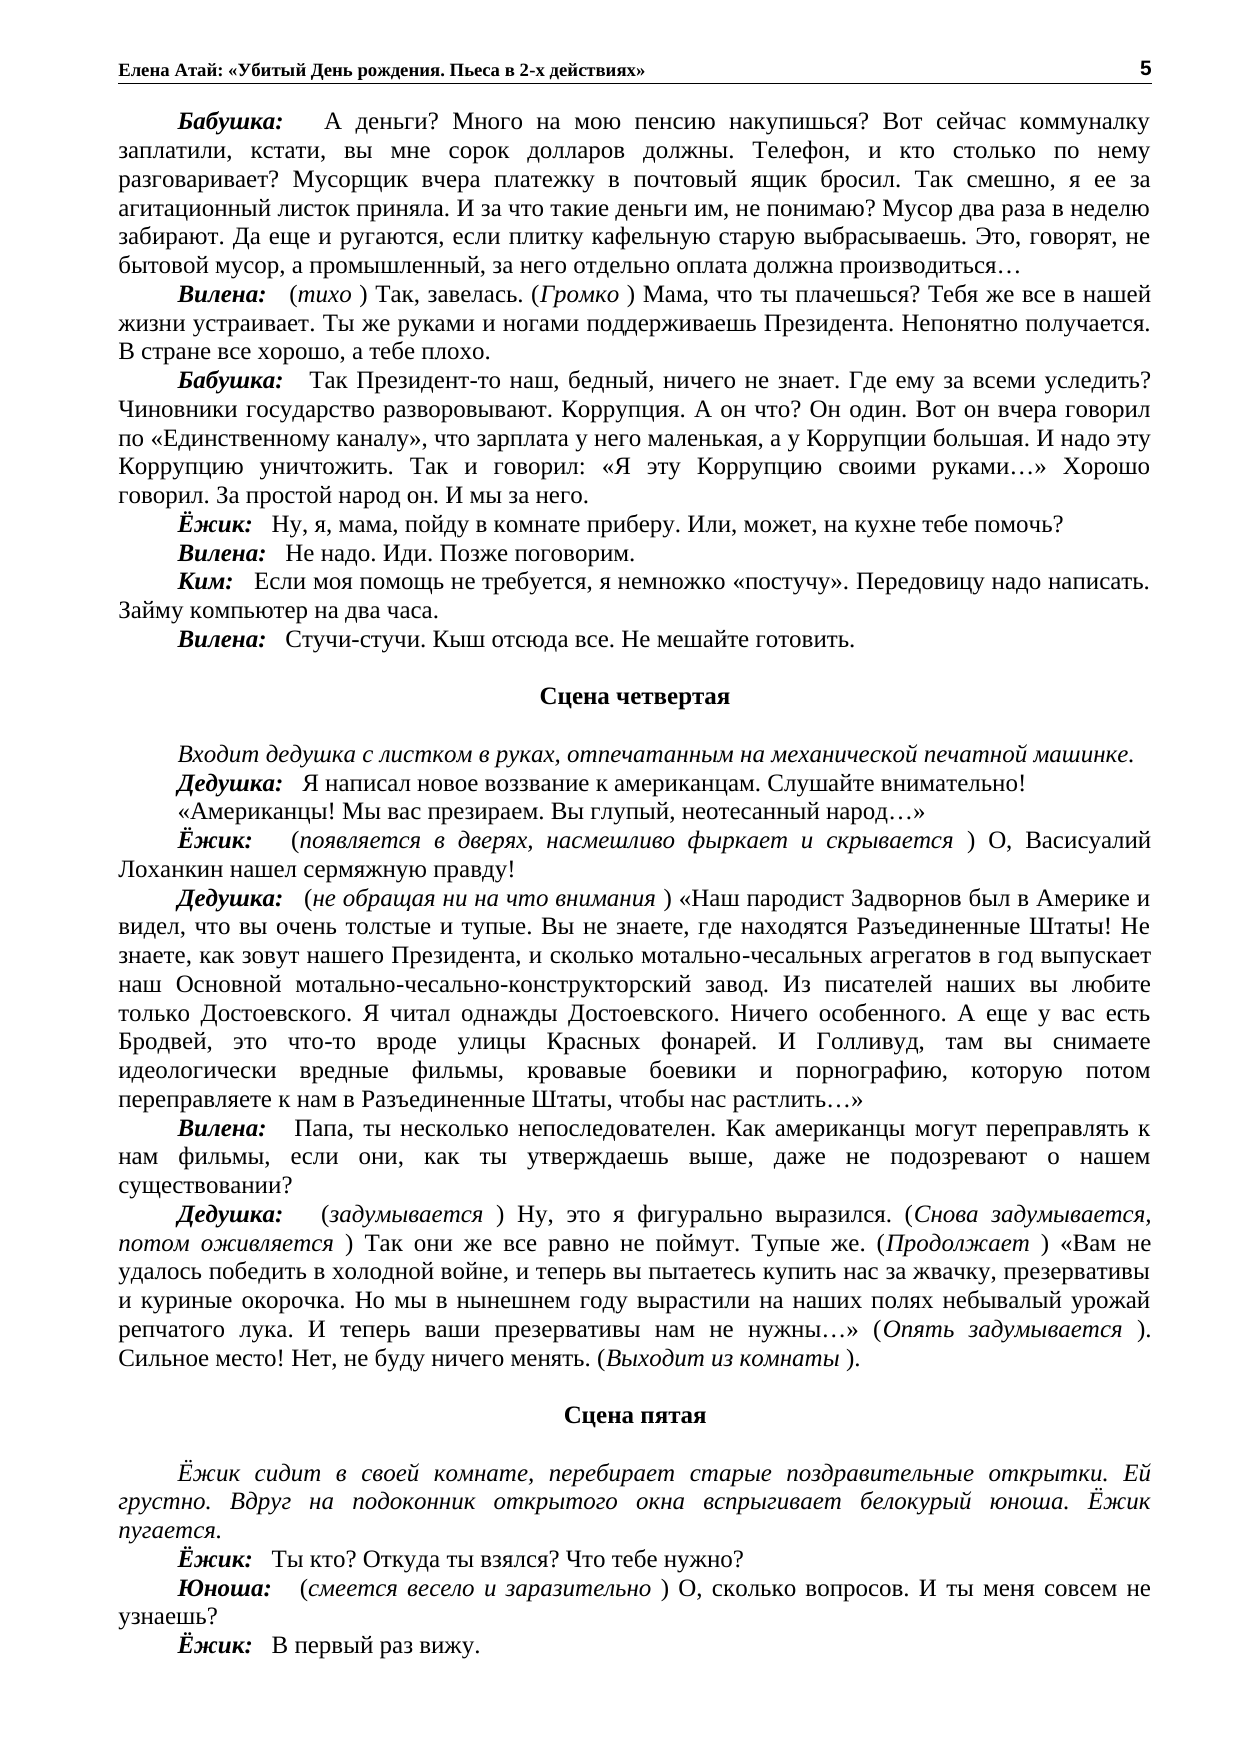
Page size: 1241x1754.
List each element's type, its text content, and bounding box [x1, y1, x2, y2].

text Ёжик: Ну, я, мама, пойду в комнате приберу. Или, может, на кухне тебе помочь? [118, 509, 1152, 538]
text «Американцы! Мы вас презираем. Вы глупый, неотесанный народ…» [118, 796, 1152, 825]
text Вилена: Не надо. Иди. Позже поговорим. [118, 538, 1152, 566]
text Вилена: Стучи-стучи. Кыш отсюда все. Не мешайте готовить. [118, 624, 1152, 653]
subtitle Сцена четвертая [118, 681, 1152, 710]
text Ёжик: Ты кто? Откуда ты взялся? Что тебе нужно? [118, 1544, 1152, 1573]
text Дедушка: Я написал новое воззвание к американцам. Слушайте внимательно! [118, 768, 1152, 796]
text Ёжик: (появляется в дверях, насмешливо фыркает и скрывается ) О, Васисуалий Лоханкин нашел сермяжную правду! [118, 825, 1152, 883]
text Ёжик сидит в своей комнате, перебирает старые поздравительные открытки. Ей грустно. Вдруг на подоконник открытого окна вспрыгивает белокурый юноша. Ёжик пугается. [118, 1458, 1152, 1544]
text Бабушка: Так Президент-то наш, бедный, ничего не знает. Где ему за всеми уследить? Чиновники государство разворовывают. Коррупция. А он что? Он один. Вот он вчера говорил по «Единственному каналу», что зарплата у него маленькая, а у Коррупции большая. И надо эту Коррупцию уничтожить. Так и говорил: «Я эту Коррупцию своими руками…» Хорошо говорил. За простой народ он. И мы за него. [118, 365, 1152, 509]
text Дедушка: (задумывается ) Ну, это я фигурально выразился. (Снова задумывается, потом оживляется ) Так они же все равно не поймут. Тупые же. (Продолжает ) «Вам не удалось победить в холодной войне, и теперь вы пытаетесь купить нас за жвачку, презервативы и куриные окорочка. Но мы в нынешнем году вырастили на наших полях небывалый урожай репчатого лука. И теперь ваши презервативы нам не нужны…» (Опять задумывается ). Сильное место! Нет, не буду ничего менять. (Выходит из комнаты ). [118, 1199, 1152, 1371]
text Вилена: Папа, ты несколько непоследователен. Как американцы могут переправлять к нам фильмы, если они, как ты утверждаешь выше, даже не подозревают о нашем существовании? [118, 1113, 1152, 1199]
text Бабушка: А деньги? Много на мою пенсию накупишься? Вот сейчас коммуналку заплатили, кстати, вы мне сорок долларов должны. Телефон, и кто столько по нему разговаривает? Мусорщик вчера платежку в почтовый ящик бросил. Так смешно, я ее за агитационный листок приняла. И за что такие деньги им, не понимаю? Мусор два раза в неделю забирают. Да еще и ругаются, если плитку кафельную старую выбрасываешь. Это, говорят, не бытовой мусор, а промышленный, за него отдельно оплата должна производиться… [118, 106, 1152, 279]
subtitle Сцена пятая [118, 1400, 1152, 1429]
text Ёжик: В первый раз вижу. [118, 1630, 1152, 1659]
text Ким: Если моя помощь не требуется, я немножко «постучу». Передовицу надо написать. Займу компьютер на два часа. [118, 566, 1152, 624]
text Входит дедушка с листком в руках, отпечатанным на механической печатной машинке. [118, 739, 1152, 768]
text Дедушка: (не обращая ни на что внимания ) «Наш пародист Задворнов был в Америке и видел, что вы очень толстые и тупые. Вы не знаете, где находятся Разъединенные Штаты! Не знаете, как зовут нашего Президента, и сколько мотально-чесальных агрегатов в год выпускает наш Основной мотально-чесально-конструкторский завод. Из писателей наших вы любите только Достоевского. Я читал однажды Достоевского. Ничего особенного. А еще у вас есть Бродвей, это что-то вроде улицы Красных фонарей. И Голливуд, там вы снимаете идеологически вредные фильмы, кровавые боевики и порнографию, которую потом переправляете к нам в Разъединенные Штаты, чтобы нас растлить…» [118, 883, 1152, 1113]
text Юноша: (смеется весело и заразительно ) О, сколько вопросов. И ты меня совсем не узнаешь? [118, 1573, 1152, 1630]
text Вилена: (тихо ) Так, завелась. (Громко ) Мама, что ты плачешься? Тебя же все в нашей жизни устраивает. Ты же руками и ногами поддерживаешь Президента. Непонятно получается. В стране все хорошо, а тебе плохо. [118, 279, 1152, 365]
